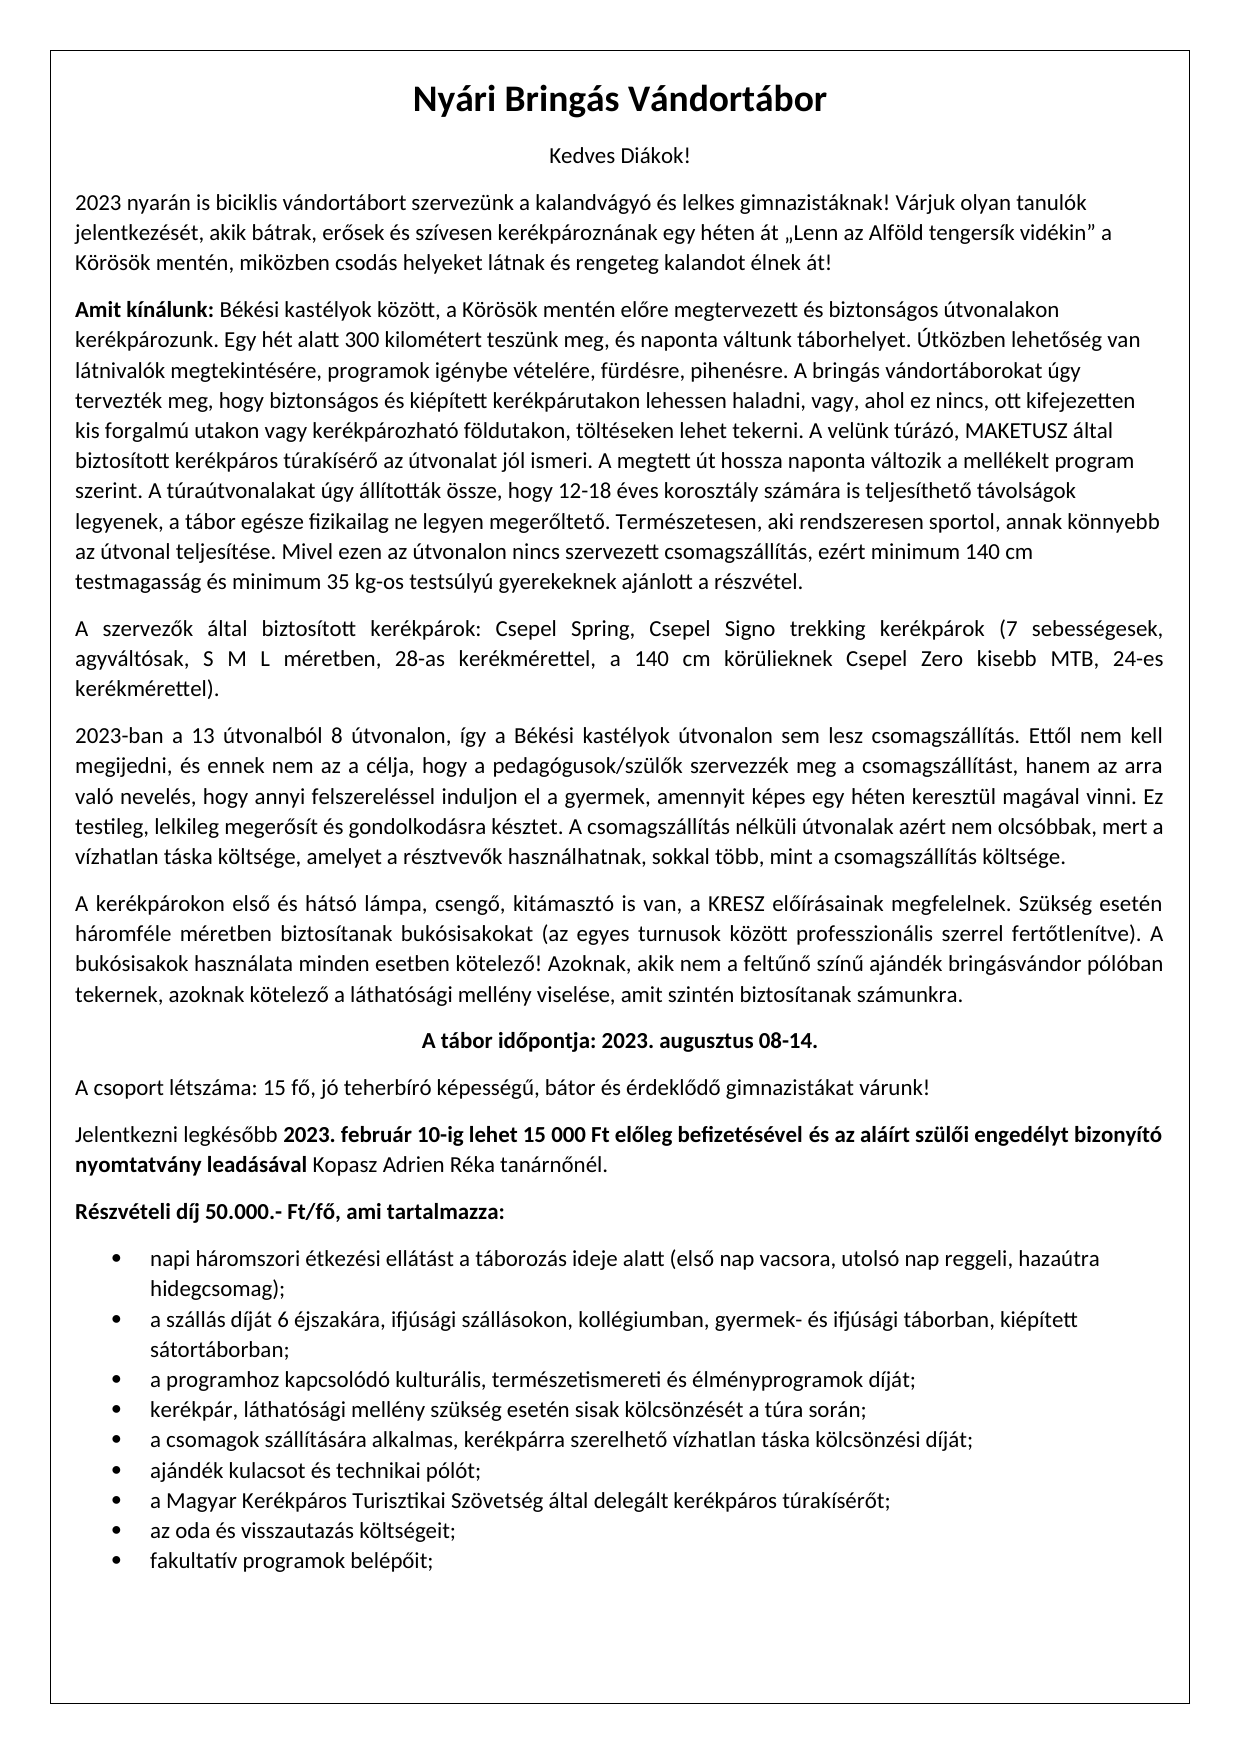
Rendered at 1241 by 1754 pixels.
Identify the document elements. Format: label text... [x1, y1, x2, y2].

list napi háromszori étkezési ellátást a táborozás ideje alatt (első nap vacsora, utolsó nap reggeli, hazaútra hidegcsomag); [112, 1244, 1165, 1302]
list fakultatív programok belépőit; [112, 1546, 1165, 1574]
text A szervezők által biztosított kerékpárok: Csepel Spring, Csepel Signo trekking kerékpárok (7 sebességesek, agyváltósak, S M L méretben, 28-as kerékmérettel, a 140 cm körülieknek Csepel Zero kisebb MTB, 24-es kerékmérettel). [75, 614, 1165, 702]
text Részvételi díj 50.000.- Ft/fő, ami tartalmazza: [75, 1197, 1165, 1225]
list a szállás díját 6 éjszakára, ifjúsági szállásokon, kollégiumban, gyermek- és ifjúsági táborban, kiépített sátortáborban; [112, 1305, 1165, 1363]
list az oda és visszautazás költségeit; [112, 1516, 1165, 1544]
text Jelentkezni legkésőbb 2023. február 10-ig lehet 15 000 Ft előleg befizetésével és az aláírt szülői engedélyt bizonyító nyomtatvány leadásával Kopasz Adrien Réka tanárnőnél. [75, 1120, 1165, 1178]
text A tábor időpontja: 2023. augusztus 08-14. [75, 1027, 1165, 1054]
text 2023 nyarán is biciklis vándortábort szervezünk a kalandvágyó és lelkes gimnazistáknak! Várjuk olyan tanulók jelentkezését, akik bátrak, erősek és szívesen kerékpároznának egy héten át „Lenn az Alföld tengersík vidékin” a Körösök mentén, miközben csodás helyeket látnak és rengeteg kalandot élnek át! [75, 188, 1165, 276]
text A csoport létszáma: 15 fő, jó teherbíró képességű, bátor és érdeklődő gimnazistákat várunk! [75, 1073, 1165, 1101]
list a csomagok szállítására alkalmas, kerékpárra szerelhető vízhatlan táska kölcsönzési díját; [112, 1426, 1165, 1453]
text Nyári Bringás Vándortábor [75, 75, 1165, 121]
text Amit kínálunk: Békési kastélyok között, a Körösök mentén előre megtervezett és biztonságos útvonalakon kerékpározunk. Egy hét alatt 300 kilométert teszünk meg, és naponta váltunk táborhelyet. Útközben lehetőség van látnivalók megtekintésére, programok igénybe vételére, fürdésre, pihenésre. A bringás vándortáborokat úgy tervezték meg, hogy biztonságos és kiépített kerékpárutakon lehessen haladni, vagy, ahol ez nincs, ott kifejezetten kis forgalmú utakon vagy kerékpározható földutakon, töltéseken lehet tekerni. A velünk túrázó, MAKETUSZ által biztosított kerékpáros túrakísérő az útvonalat jól ismeri. A megtett út hossza naponta változik a mellékelt program szerint. A túraútvonalakat úgy állították össze, hogy 12-18 éves korosztály számára is teljesíthető távolságok legyenek, a tábor egésze fizikailag ne legyen megerőltető. Természetesen, aki rendszeresen sportol, annak könnyebb az útvonal teljesítése. Mivel ezen az útvonalon nincs szervezett csomagszállítás, ezért minimum 140 cm testmagasság és minimum 35 kg-os testsúlyú gyerekeknek ajánlott a részvétel. [75, 295, 1165, 595]
text A kerékpárokon első és hátsó lámpa, csengő, kitámasztó is van, a KRESZ előírásainak megfelelnek. Szükség esetén háromféle méretben biztosítanak bukósisakokat (az egyes turnusok között professzionális szerrel fertőtlenítve). A bukósisakok használata minden esetben kötelező! Azoknak, akik nem a feltűnő színű ajándék bringásvándor pólóban tekernek, azoknak kötelező a láthatósági mellény viselése, amit szintén biztosítanak számunkra. [75, 889, 1165, 1008]
text Kedves Diákok! [75, 141, 1165, 169]
text 2023-ban a 13 útvonalból 8 útvonalon, így a Békési kastélyok útvonalon sem lesz csomagszállítás. Ettől nem kell megijedni, és ennek nem az a célja, hogy a pedagógusok/szülők szervezzék meg a csomagszállítást, hanem az arra való nevelés, hogy annyi felszereléssel induljon el a gyermek, amennyit képes egy héten keresztül magával vinni. Ez testileg, lelkileg megerősít és gondolkodásra késztet. A csomagszállítás nélküli útvonalak azért nem olcsóbbak, mert a vízhatlan táska költsége, amelyet a résztvevők használhatnak, sokkal több, mint a csomagszállítás költsége. [75, 721, 1165, 870]
list ajándék kulacsot és technikai pólót; [112, 1456, 1165, 1484]
list a Magyar Kerékpáros Turisztikai Szövetség által delegált kerékpáros túrakísérőt; [112, 1486, 1165, 1514]
list kerékpár, láthatósági mellény szükség esetén sisak kölcsönzését a túra során; [112, 1395, 1165, 1423]
list a programhoz kapcsolódó kulturális, természetismereti és élményprogramok díját; [112, 1365, 1165, 1393]
